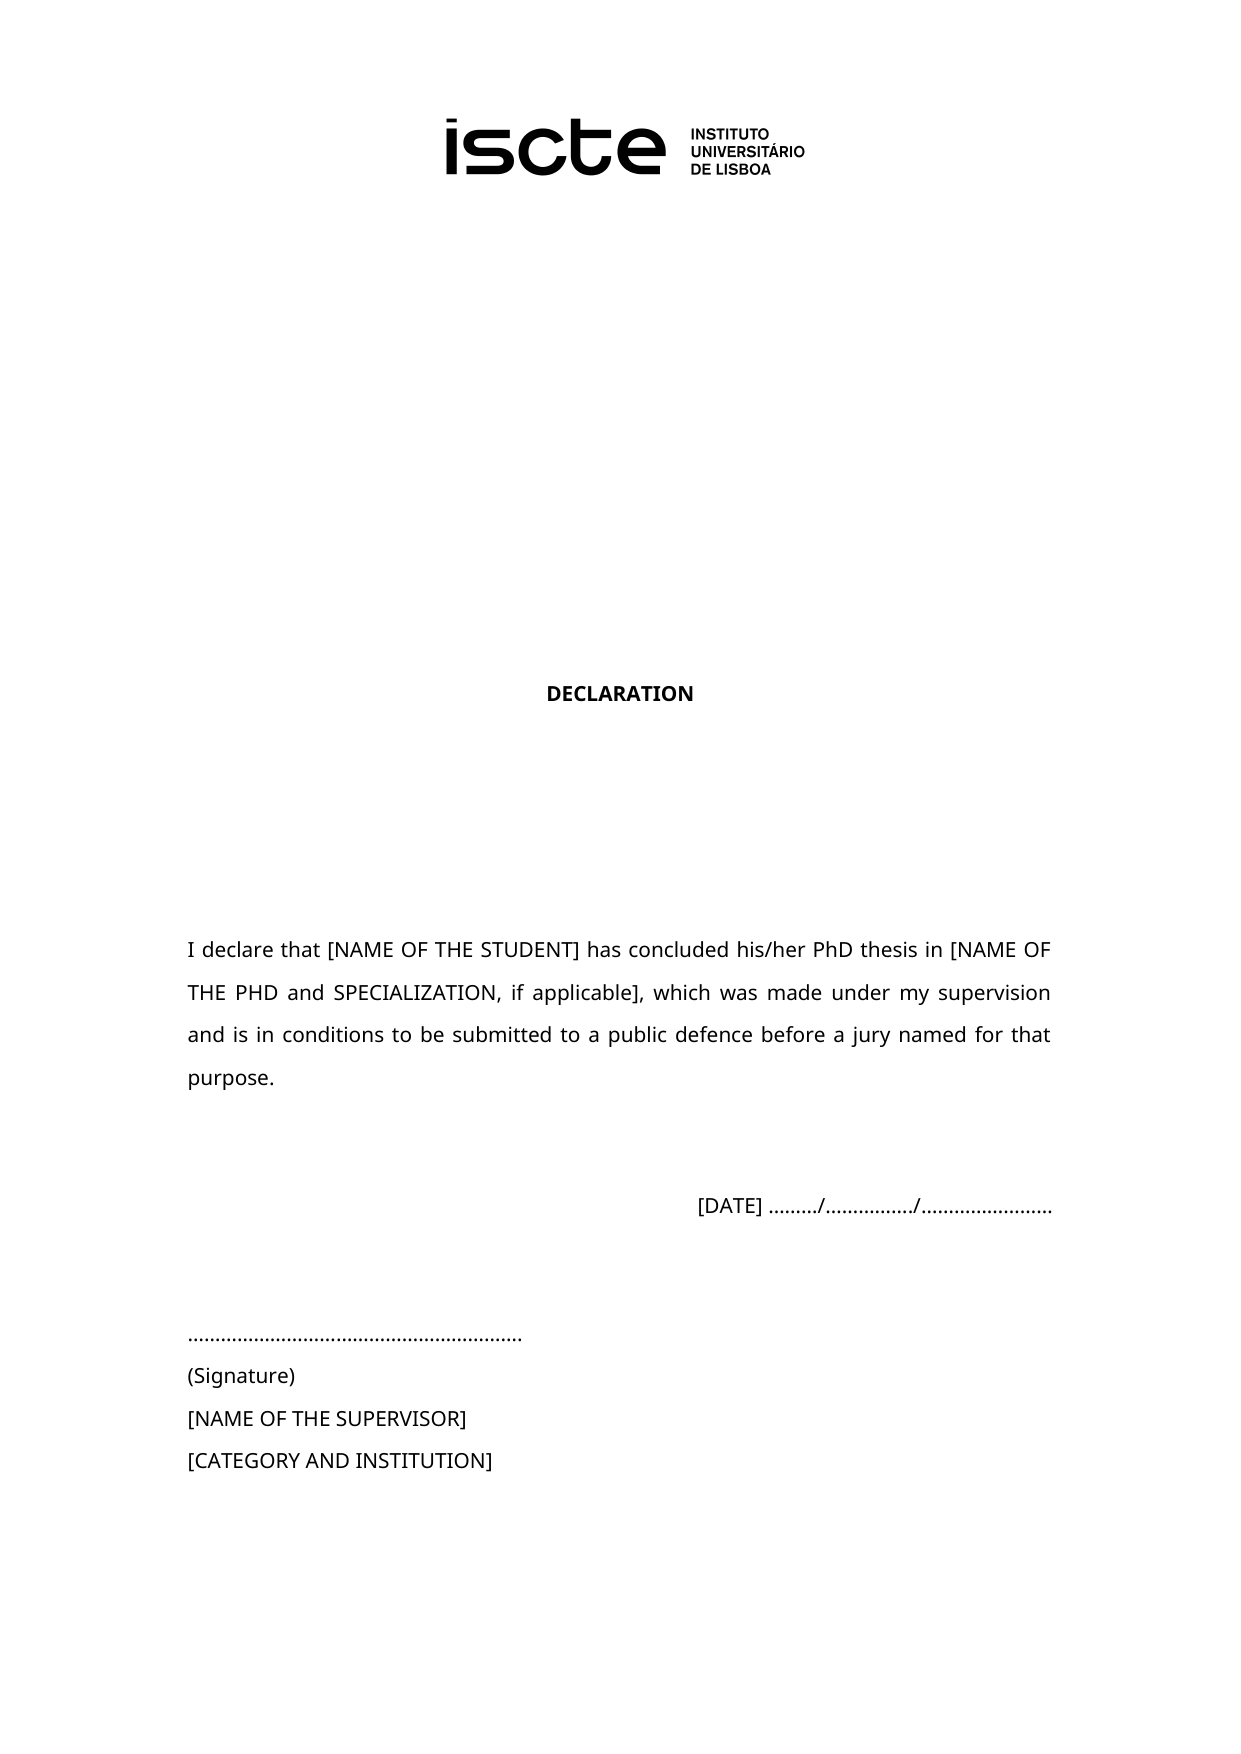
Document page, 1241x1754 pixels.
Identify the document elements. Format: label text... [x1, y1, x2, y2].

picture [412, 75, 828, 239]
text I declare that [NAME OF THE STUDENT] has concluded his/her PhD thesis in [NAME OF THE PHD and SPECIALIZATION, if applicable], which was made under my supervision and is in conditions to be submitted to a public defence before a jury named for that purpose. [187, 935, 1053, 1092]
text [NAME OF THE SUPERVISOR] [187, 1404, 1053, 1432]
text ……………………………………………………. [187, 1319, 1053, 1347]
text [CATEGORY AND INSTITUTION] [187, 1447, 1053, 1475]
text [DATE] ………/……………./…………………… [187, 1191, 1053, 1219]
text (Signature) [187, 1361, 1053, 1390]
subtitle DECLARATION [187, 679, 1053, 708]
